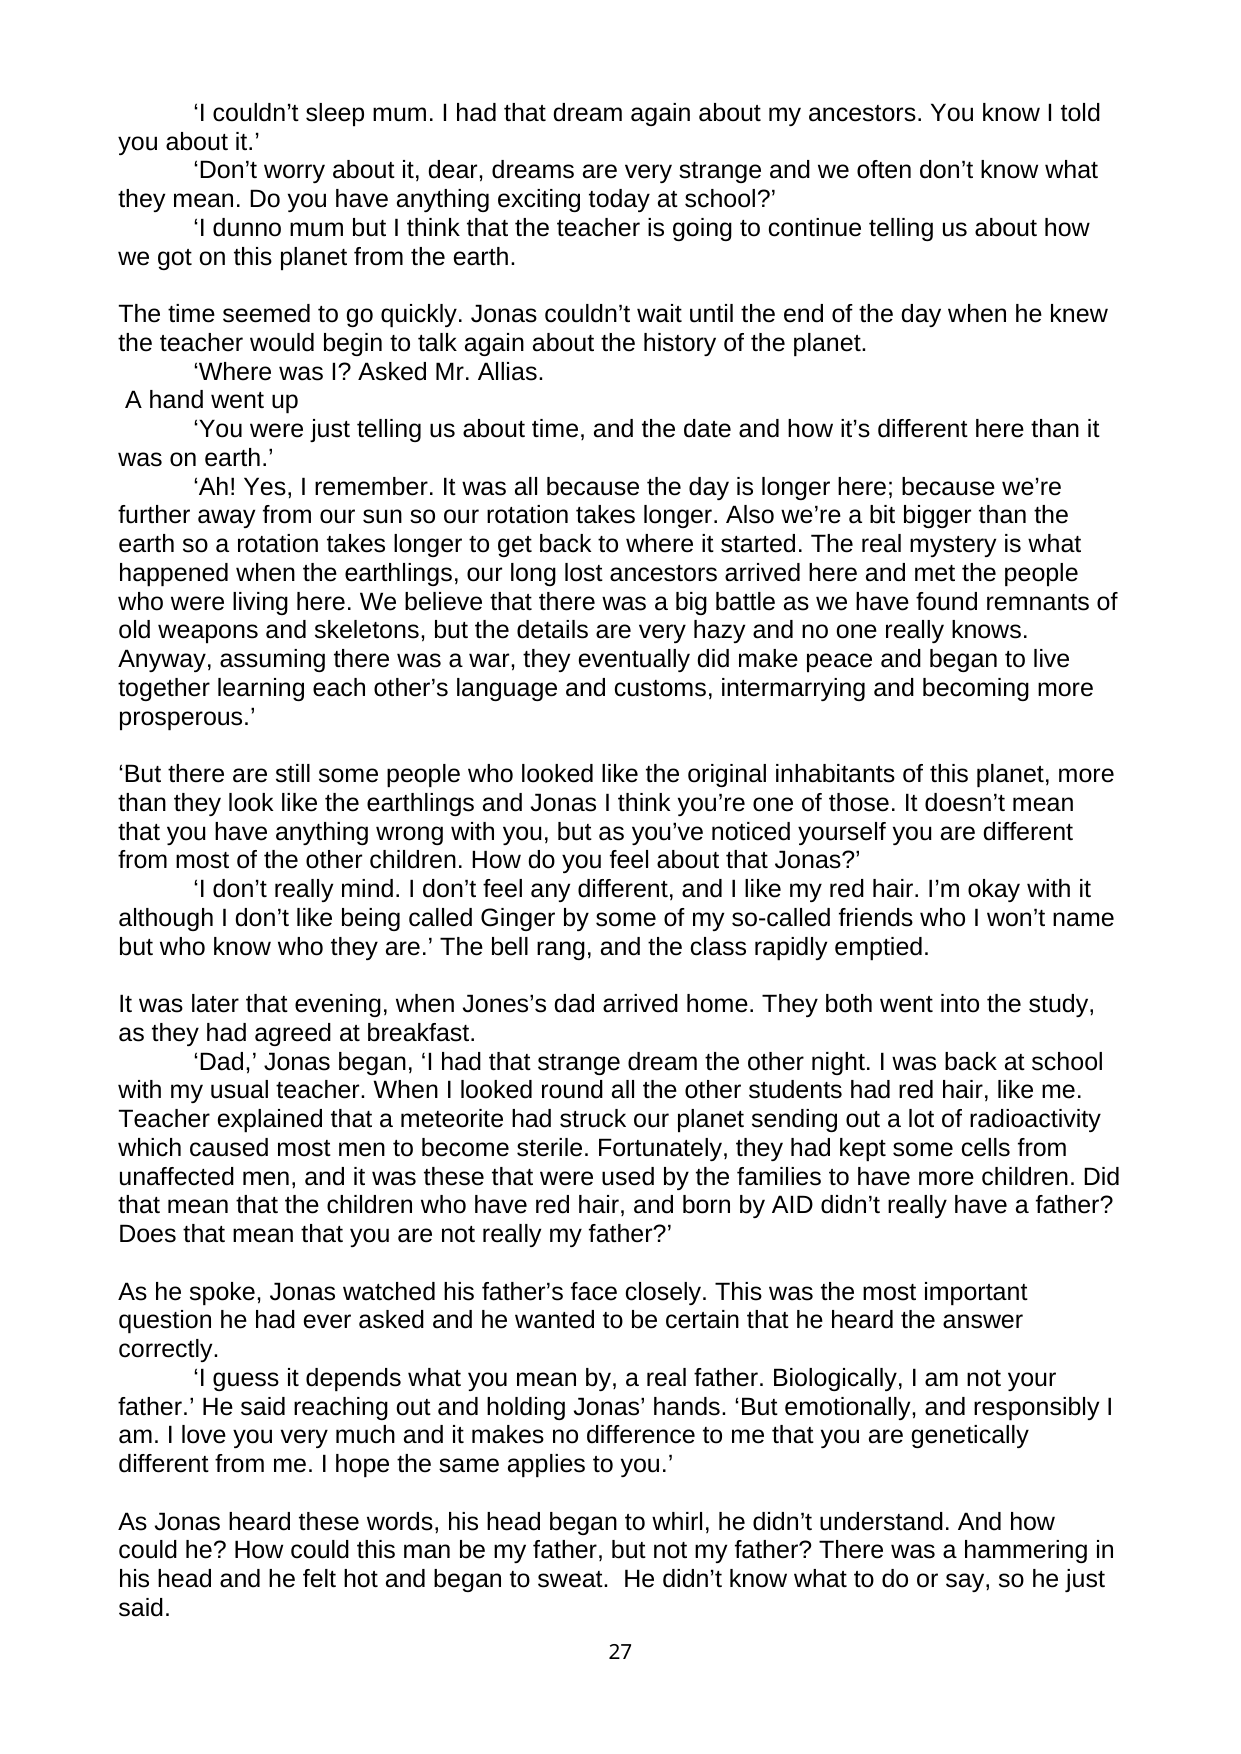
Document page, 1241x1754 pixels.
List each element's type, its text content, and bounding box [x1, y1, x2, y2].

text The time seemed to go quickly. Jonas couldn’t wait until the end of the day when he knew the teacher would begin to talk again about the history of the planet. [118, 299, 1122, 357]
text ‘I couldn’t sleep mum. I had that dream again about my ancestors. You know I told you about it.’ [118, 98, 1122, 155]
text ‘Don’t worry about it, dear, dreams are very strange and we often don’t know what they mean. Do you have anything exciting today at school?’ [118, 155, 1122, 213]
text Does that mean that you are not really my father?’ [118, 1219, 1122, 1248]
text ‘I dunno mum but I think that the teacher is going to continue telling us about how we got on this planet from the earth. [118, 213, 1122, 270]
text A hand went up [118, 385, 1122, 414]
text ‘I don’t really mind. I don’t feel any different, and I like my red hair. I’m okay with it although I don’t like being called Ginger by some of my so-called friends who I won’t name but who know who they are.’ The bell rang, and the class rapidly emptied. [118, 874, 1122, 960]
text As Jonas heard these words, his head began to whirl, he didn’t understand. And how could he? How could this man be my father, but not my father? There was a hammering in his head and he felt hot and began to sweat. He didn’t know what to do or say, so he just said. [118, 1507, 1122, 1622]
text ‘I guess it depends what you mean by, a real father. Biologically, I am not your father.’ He said reaching out and holding Jonas’ hands. ‘But emotionally, and responsibly I am. I love you very much and it makes no difference to me that you are genetically different from me. I hope the same applies to you.’ [118, 1363, 1122, 1478]
text As he spoke, Jonas watched his father’s face closely. This was the most important question he had ever asked and he wanted to be certain that he heard the answer correctly. [118, 1277, 1122, 1363]
text ‘Where was I? Asked Mr. Allias. [118, 357, 1122, 385]
text ‘You were just telling us about time, and the date and how it’s different here than it was on earth.’ [118, 414, 1122, 472]
text ‘But there are still some people who looked like the original inhabitants of this planet, more than they look like the earthlings and Jonas I think you’re one of those. It doesn’t mean that you have anything wrong with you, but as you’ve noticed yourself you are different from most of the other children. How do you feel about that Jonas?’ [118, 759, 1122, 874]
text ‘Ah! Yes, I remember. It was all because the day is longer here; because we’re further away from our sun so our rotation takes longer. Also we’re a bit bigger than the earth so a rotation takes longer to get back to where it started. The real mystery is what happened when the earthlings, our long lost ancestors arrived here and met the people who were living here. We believe that there was a big battle as we have found remnants of old weapons and skeletons, but the details are very hazy and no one really knows. Anyway, assuming there was a war, they eventually did make peace and began to live together learning each other’s language and customs, intermarrying and becoming more prosperous.’ [118, 472, 1122, 730]
text ‘Dad,’ Jonas began, ‘I had that strange dream the other night. I was back at school with my usual teacher. When I looked round all the other students had red hair, like me. Teacher explained that a meteorite had struck our planet sending out a lot of radioactivity which caused most men to become sterile. Fortunately, they had kept some cells from unaffected men, and it was these that were used by the families to have more children. Did that mean that the children who have red hair, and born by AID didn’t really have a father? [118, 1047, 1122, 1219]
text It was later that evening, when Jones’s dad arrived home. They both went into the study, as they had agreed at breakfast. [118, 989, 1122, 1047]
